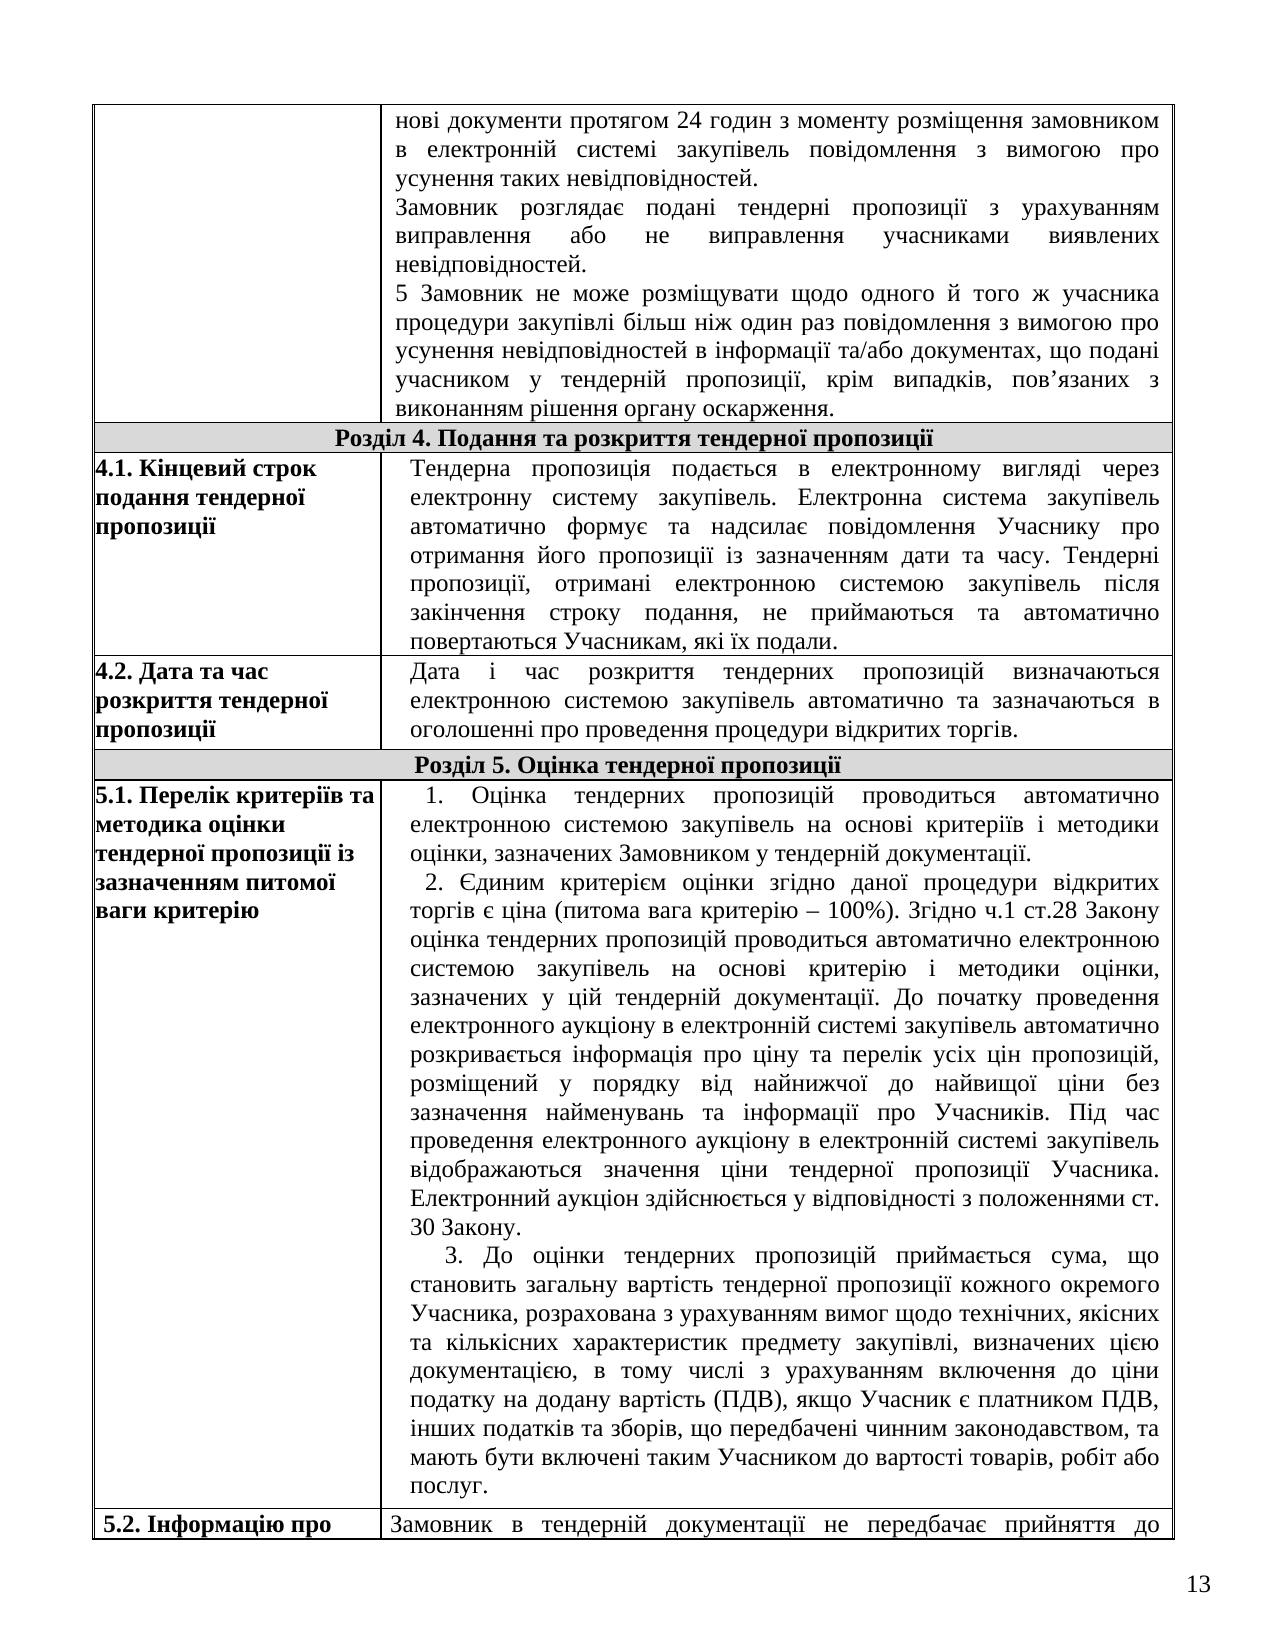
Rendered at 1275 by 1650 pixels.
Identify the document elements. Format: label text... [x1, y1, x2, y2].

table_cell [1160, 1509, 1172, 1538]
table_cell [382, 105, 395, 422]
table_cell 1. Оцінка тендерних пропозицій проводиться автоматично електронною системою закупівель на основі критеріїв і методики оцінки, зазначених Замовником у тендерній документації. 2. Єдиним критерієм оцінки згідно даної процедури відкритих торгів є ціна (питома вага критерію – 100%). Згідно ч.1 ст.28 Закону оцінка тендерних пропозицій проводиться автоматично електронною системою закупівель на основі критерію і методики оцінки, зазначених у цій тендерній документації. До початку проведення електронного аукціону в електронній системі закупівель автоматично розкривається інформація про ціну та перелік усіх цін пропозицій, розміщений у порядку від найнижчої до найвищої ціни без зазначення найменувань та інформації про Учасників. Під час проведення електронного аукціону в електронній системі закупівель відображаються значення ціни тендерної пропозиції Учасника. Електронний аукціон здійснюється у відповідності з положеннями ст. 30 Закону. 3. До оцінки тендерних пропозицій приймається сума, що становить загальну вартість тендерної пропозиції кожного окремого Учасника, розрахована з урахуванням вимог щодо технічних, якісних та кількісних характеристик предмету закупівлі, визначених цією документацією, в тому числі з урахуванням включення до ціни податку на додану вартість (ПДВ), якщо Учасник є платником ПДВ, інших податків та зборів, що передбачені чинним законодавством, та мають бути включені таким Учасником до вартості товарів, робіт або послуг. [382, 781, 1172, 1508]
table_cell 5.1. Перелік критеріїв та методика оцінки тендерної пропозиції із зазначенням питомої ваги критерію [95, 781, 380, 1508]
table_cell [95, 105, 380, 422]
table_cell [95, 1509, 380, 1538]
table_cell Дата і час розкриття тендерних пропозицій визначаються електронною системою закупівель автоматично та зазначаються в оголошенні про проведення процедури відкритих торгів. [382, 656, 1172, 749]
table_cell Тендерна пропозиція подається в електронному вигляді через електронну систему закупівель. Електронна система закупівель автоматично формує та надсилає повідомлення Учаснику про отримання його пропозиції із зазначенням дати та часу. Тендерні пропозиції, отримані електронною системою закупівель після закінчення строку подання, не приймаються та автоматично повертаються Учасникам, які їх подали. [382, 453, 1172, 655]
table_cell 4.2. Дата та час розкриття тендерної пропозиції [95, 656, 380, 749]
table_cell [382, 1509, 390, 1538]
table_cell 4.1. Кінцевий строк подання тендерної пропозиції [95, 453, 380, 655]
table_cell Розділ 4. Подання та розкриття тендерної пропозиції [95, 423, 1172, 452]
table_cell Розділ 5. Оцінка тендерної пропозиції [95, 750, 1172, 779]
